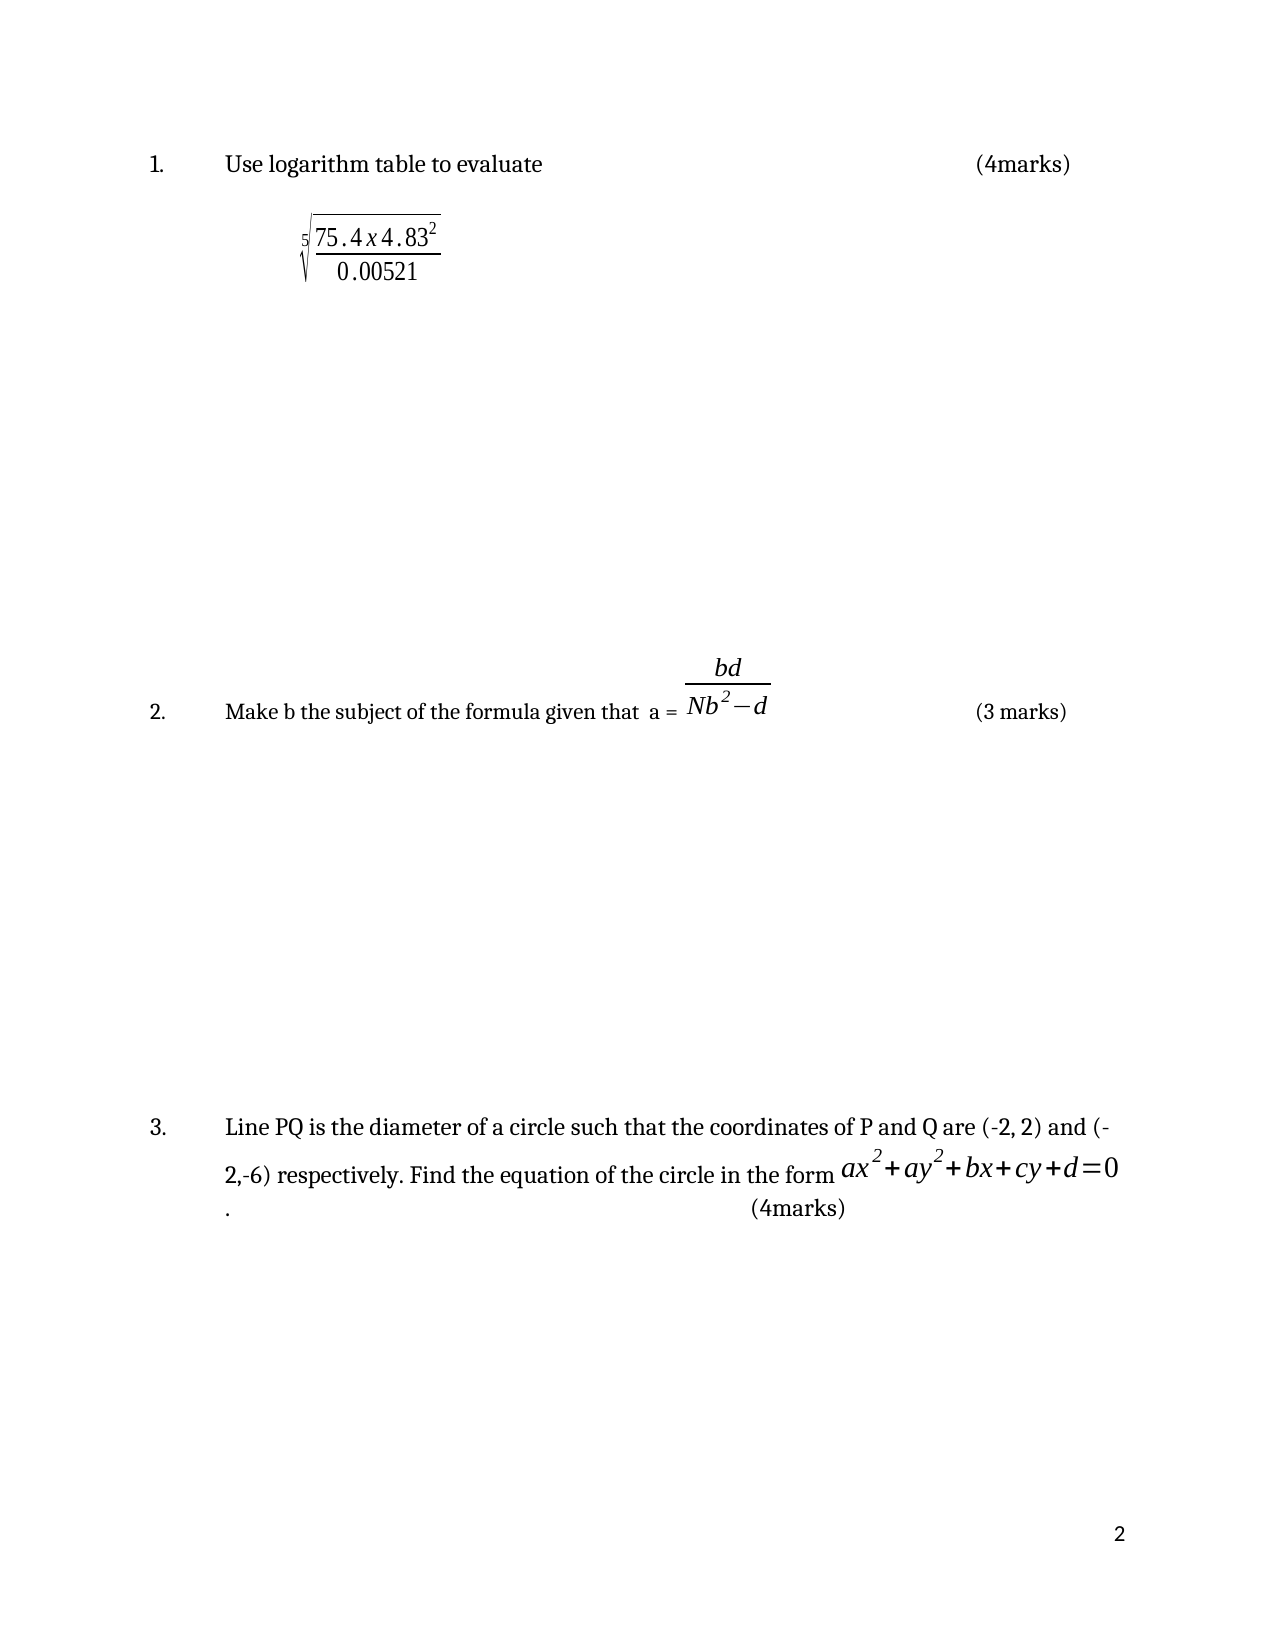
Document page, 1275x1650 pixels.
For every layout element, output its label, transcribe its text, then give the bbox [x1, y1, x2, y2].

text 1. Use logarithm table to evaluate (4marks) [150, 150, 1125, 179]
text 3. Line PQ is the diameter of a circle such that the coordinates of P and Q are (-2, 2) and (-2,-6) respectively. Find the equation of the circle in the form . (4marks) [150, 1113, 1125, 1223]
text 2. Make b the subject of the formula given that a = (3 marks) [150, 654, 1125, 725]
